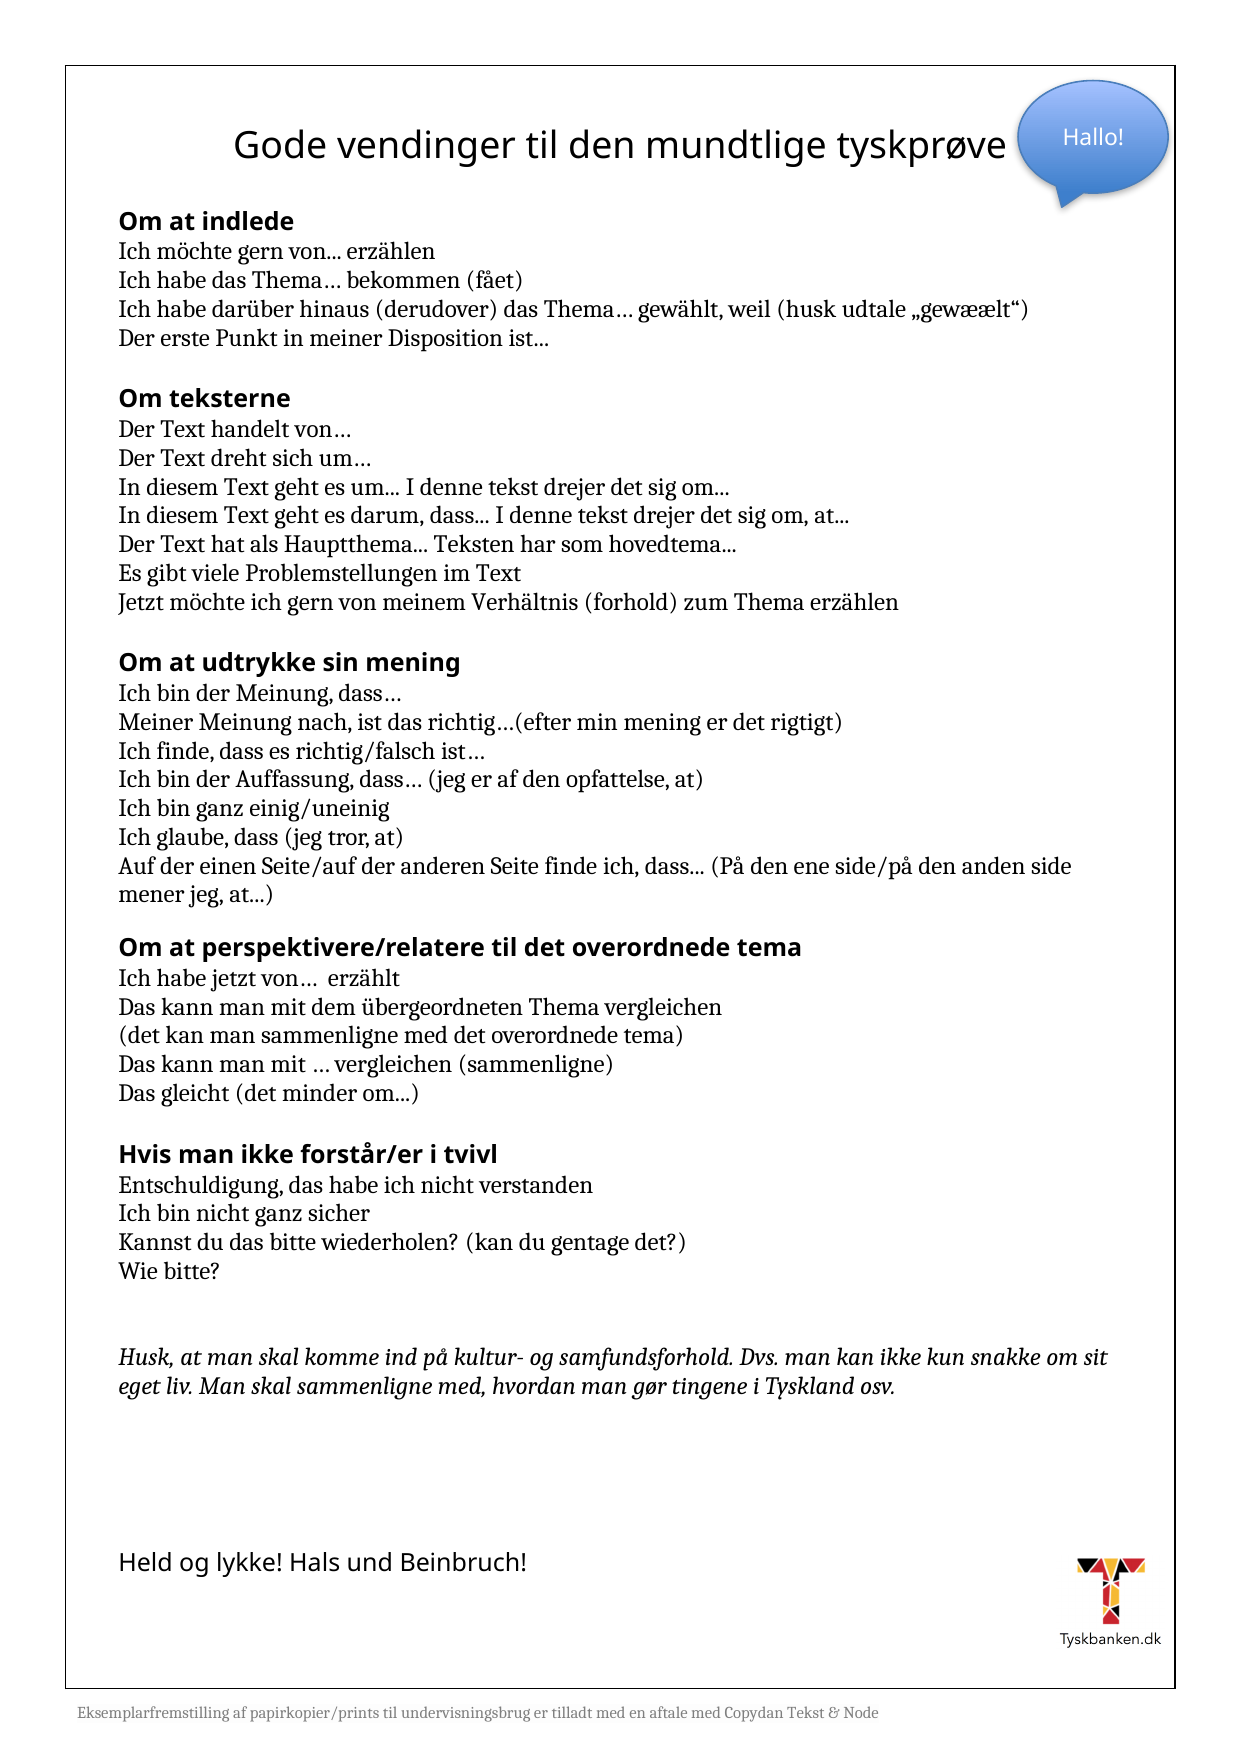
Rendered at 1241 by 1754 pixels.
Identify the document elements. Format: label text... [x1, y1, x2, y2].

text Wie bitte? [118, 1257, 1122, 1286]
text Om at udtrykke sin mening [118, 645, 1122, 679]
text Hvis man ikke forstår/er i tvivl [118, 1136, 1122, 1171]
text Ich bin der Auffassung, dass… (jeg er af den opfattelse, at) [118, 765, 1122, 794]
text Der Text hat als Hauptthema... Teksten har som hovedtema... [118, 530, 1122, 559]
text Ich möchte gern von... erzählen [118, 237, 1122, 266]
picture [1055, 1555, 1166, 1649]
text Ich bin der Meinung, dass… [118, 679, 1122, 708]
text Om teksterne [118, 381, 1122, 415]
text (det kan man sammenligne med det overordnede tema) [118, 1021, 1122, 1050]
text Auf der einen Seite/auf der anderen Seite finde ich, dass... (På den ene side/på den anden side mener jeg, at...) [118, 852, 1122, 909]
text In diesem Text geht es um... I denne tekst drejer det sig om... [118, 472, 1122, 501]
text Das kann man mit … vergleichen (sammenligne) [118, 1050, 1122, 1079]
text Ich habe das Thema… bekommen (fået) [118, 266, 1122, 295]
text Entschuldigung, das habe ich nicht verstanden [118, 1171, 1122, 1199]
text In diesem Text geht es darum, dass... I denne tekst drejer det sig om, at... [118, 501, 1122, 530]
text Der erste Punkt in meiner Disposition ist... [118, 323, 1122, 352]
text Husk, at man skal komme ind på kultur- og samfundsforhold. Dvs. man kan ikke kun snakke om sit eget liv. Man skal sammenligne med, hvordan man gør tingene i Tyskland osv. [118, 1343, 1122, 1401]
text Jetzt möchte ich gern von meinem Verhältnis (forhold) zum Thema erzählen [118, 587, 1122, 616]
text Ich bin nicht ganz sicher [118, 1199, 1122, 1228]
text Ich habe jetzt von… erzählt [118, 964, 1122, 993]
text Meiner Meinung nach, ist das richtig…(efter min mening er det rigtigt) [118, 708, 1122, 737]
text Held og lykke! Hals und Beinbruch! [118, 1544, 1122, 1578]
text Ich finde, dass es richtig/falsch ist… [118, 737, 1122, 765]
text Es gibt viele Problemstellungen im Text [118, 559, 1122, 587]
text Ich bin ganz einig/uneinig [118, 794, 1122, 823]
text Om at indlede [118, 203, 1122, 237]
text Om at perspektivere/relatere til det overordnede tema [118, 930, 1122, 964]
text Das gleicht (det minder om...) [118, 1079, 1122, 1108]
text Der Text handelt von… [118, 415, 1122, 444]
text Gode vendinger til den mundtlige tyskprøve [118, 118, 1122, 169]
text Das kann man mit dem übergeordneten Thema vergleichen [118, 993, 1122, 1021]
text Ich habe darüber hinaus (derudover) das Thema… gewählt, weil (husk udtale „gewæælt“) [118, 295, 1122, 323]
text Ich glaube, dass (jeg tror, at) [118, 823, 1122, 852]
text Der Text dreht sich um… [118, 444, 1122, 472]
text Kannst du das bitte wiederholen? (kan du gentage det?) [118, 1228, 1122, 1257]
